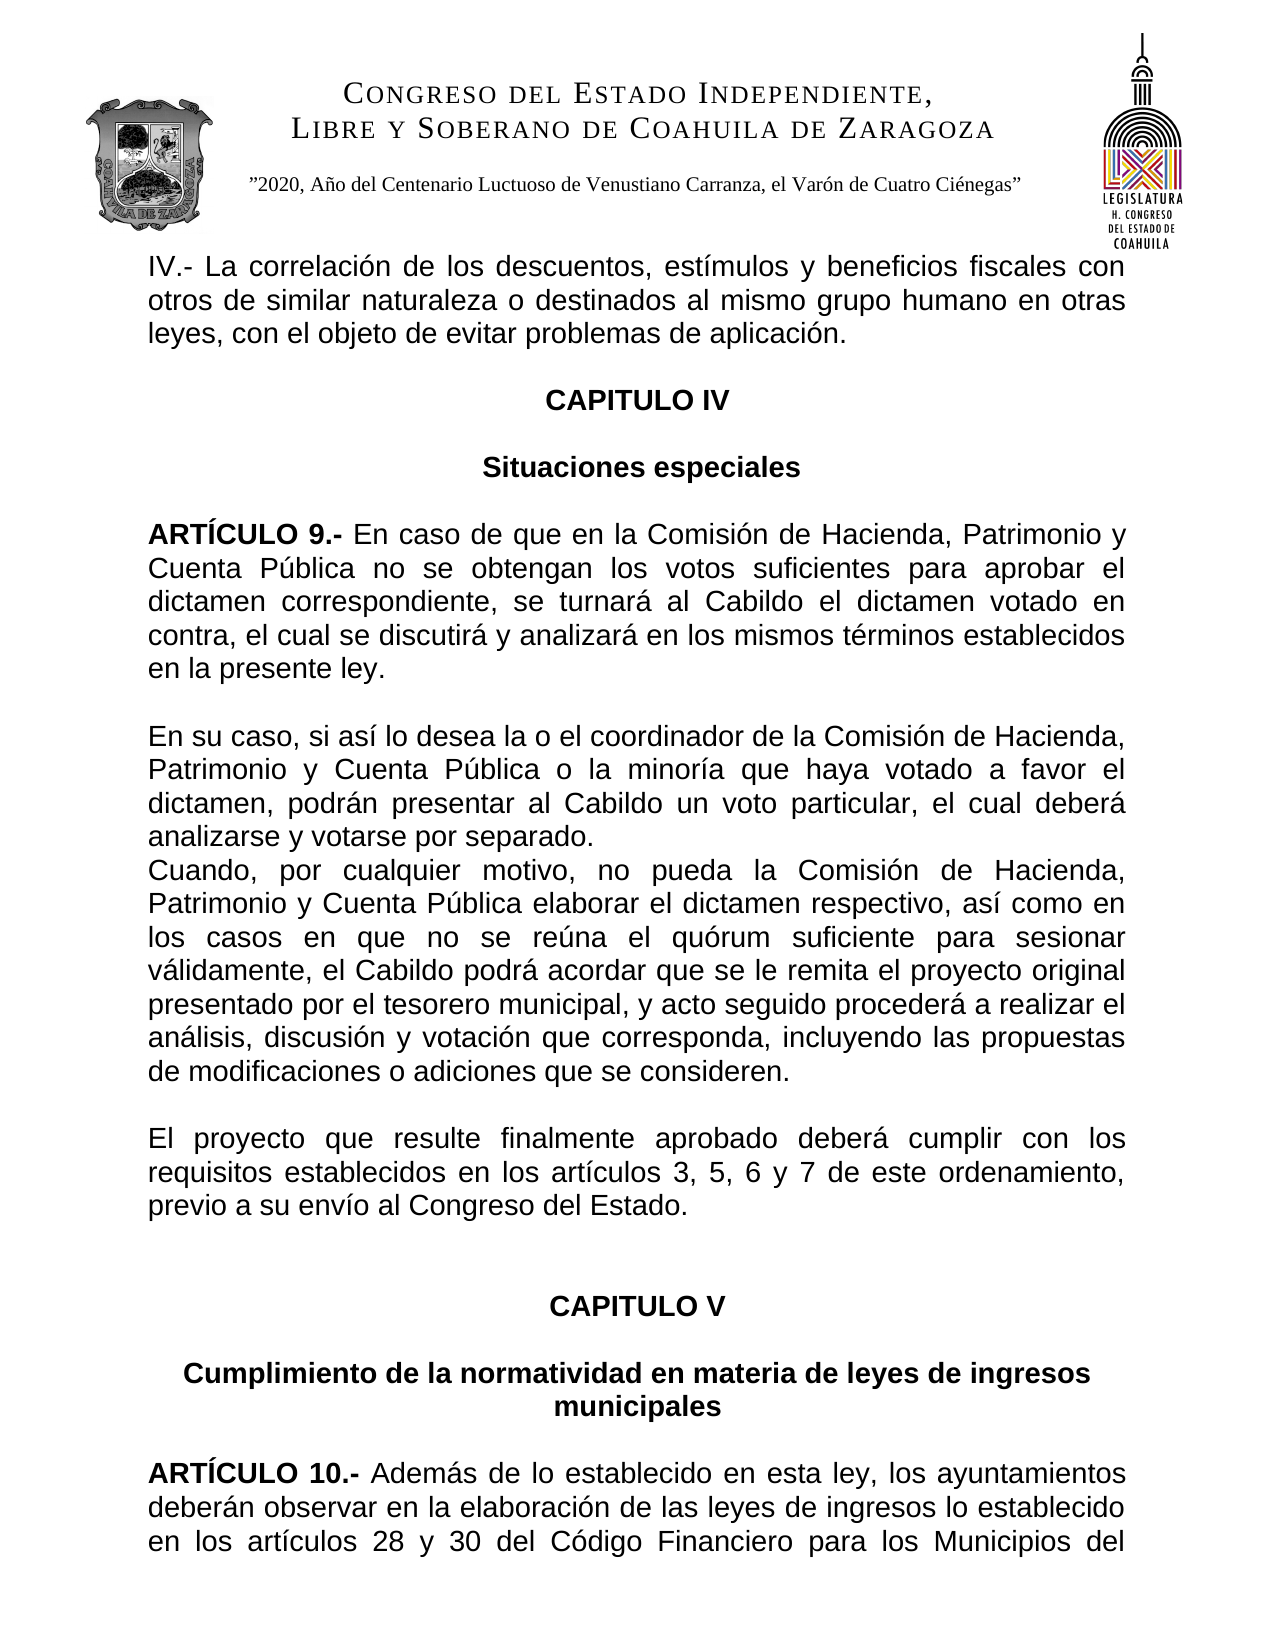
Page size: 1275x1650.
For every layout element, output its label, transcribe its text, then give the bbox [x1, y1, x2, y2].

text ARTÍCULO 9.- En caso de que en la Comisión de Hacienda, Patrimonio y Cuenta Pública no se obtengan los votos suficientes para aprobar el dictamen correspondiente, se turnará al Cabildo el dictamen votado en contra, el cual se discutirá y analizará en los mismos términos establecidos en la presente ley. [148, 517, 1127, 685]
text CAPITULO V [148, 1289, 1127, 1322]
text Situaciones especiales [148, 450, 1127, 484]
text IV.- La correlación de los descuentos, estímulos y beneficios fiscales con otros de similar naturaleza o destinados al mismo grupo humano en otras leyes, con el objeto de evitar problemas de aplicación. [148, 249, 1127, 349]
picture [84, 96, 215, 234]
text Cumplimiento de la normatividad en materia de leyes de ingresos municipales [148, 1356, 1127, 1423]
text CAPITULO IV [148, 383, 1127, 417]
text En su caso, si así lo desea la o el coordinador de la Comisión de Hacienda, Patrimonio y Cuenta Pública o la minoría que haya votado a favor el dictamen, podrán presentar al Cabildo un voto particular, el cual deberá analizarse y votarse por separado. [148, 718, 1127, 853]
text El proyecto que resulte finalmente aprobado deberá cumplir con los requisitos establecidos en los artículos 3, 5, 6 y 7 de este ordenamiento, previo a su envío al Congreso del Estado. [148, 1121, 1127, 1222]
text Cuando, por cualquier motivo, no pueda la Comisión de Hacienda, Patrimonio y Cuenta Pública elaborar el dictamen respectivo, así como en los casos en que no se reúna el quórum suficiente para sesionar válidamente, el Cabildo podrá acordar que se le remita el proyecto original presentado por el tesorero municipal, y acto seguido procederá a realizar el análisis, discusión y votación que corresponda, incluyendo las propuestas de modificaciones o adiciones que se consideren. [148, 853, 1127, 1087]
picture [1103, 33, 1183, 249]
